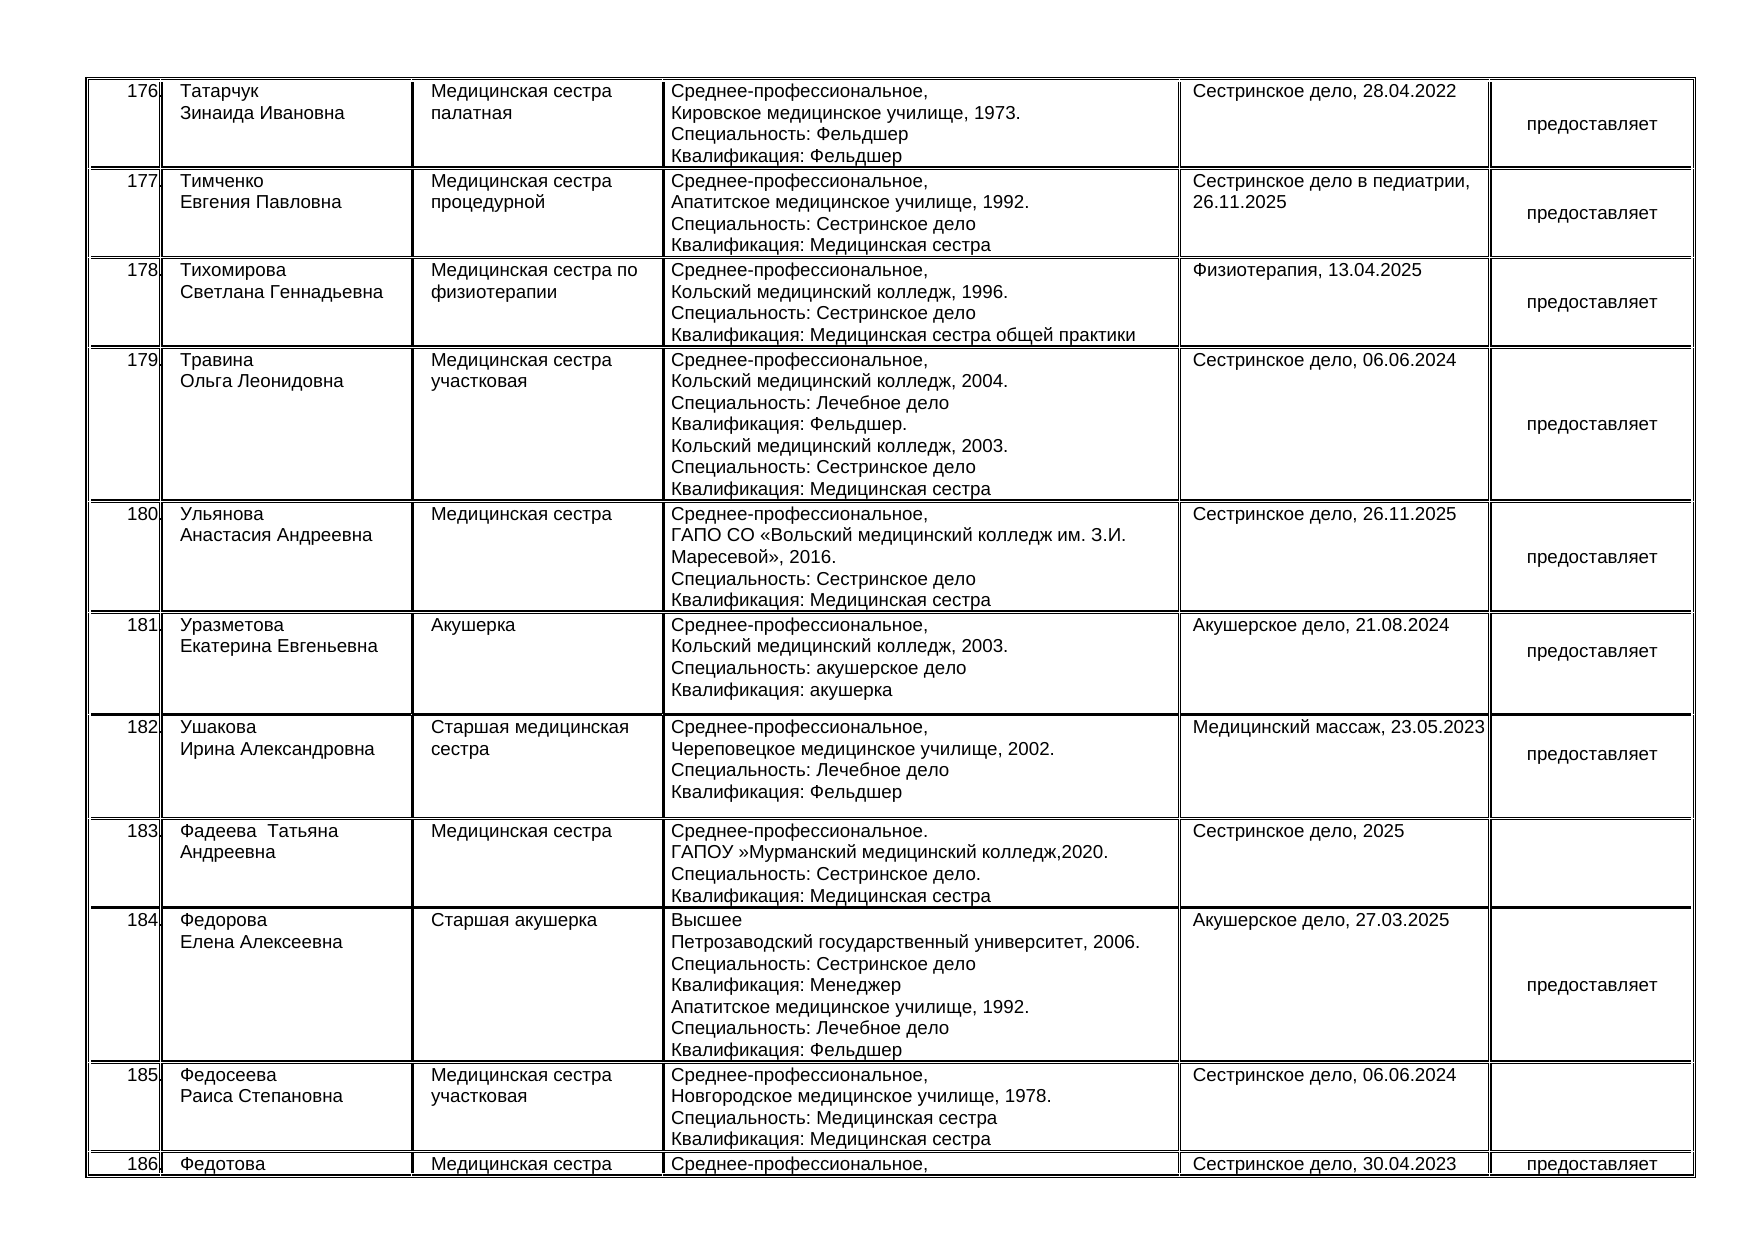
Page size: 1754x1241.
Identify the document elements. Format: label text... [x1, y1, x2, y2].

table_cell Медицинская сестра [414, 820, 662, 906]
table_cell [87, 256, 161, 345]
table_cell [89, 1060, 159, 1149]
table_cell Сестринское дело в педиатрии, 26.11.2025 [1181, 170, 1488, 256]
table_cell Татарчук Зинаида Ивановна [161, 78, 412, 166]
table_cell предоставляет [1492, 610, 1693, 713]
table_cell Медицинская сестра [412, 1153, 663, 1174]
table_cell [89, 816, 159, 906]
table_cell Медицинская сестра процедурной [414, 170, 662, 256]
table_cell Ульянова Анастасия Андреевна [163, 503, 411, 610]
table_cell [89, 345, 159, 499]
table_cell Уразметова Екатерина Евгеньевна [163, 614, 411, 713]
table_cell Среднее-профессиональное, Кольский медицинский колледж, 2003. Специальность: акушерское дело Квалификация: акушерка [665, 614, 1178, 713]
table_cell Среднее-профессиональное, Кольский медицинский колледж, 2004. Специальность: Лечебное дело Квалификация: Фельдшер. Кольский медицинский колледж, 2003. Специальность: Сестринское дело Квалификация: Медицинская сестра [665, 349, 1178, 499]
table_cell [89, 499, 159, 610]
table_cell Среднее-профессиональное, Новгородское медицинское училище, 1978. Специальность: Медицинская сестра Квалификация: Медицинская сестра [665, 1064, 1178, 1149]
table_cell Медицинская сестра [414, 503, 662, 610]
table_cell Сестринское дело, 28.04.2022 [1180, 78, 1490, 166]
table_cell Фадеева Татьяна Андреевна [163, 820, 411, 906]
table_cell Сестринское дело, 06.06.2024 [1181, 349, 1488, 499]
table_cell [1492, 1060, 1693, 1149]
table_cell Среднее-профессиональное, Апатитское медицинское училище, 1992. Специальность: Сестринское дело Квалификация: Медицинская сестра [665, 170, 1178, 256]
table_cell Среднее-профессиональное, Череповецкое медицинское училище, 2002. Специальность: Лечебное дело Квалификация: Фельдшер [665, 716, 1178, 816]
table_cell Среднее-профессиональное. ГАПОУ »Мурманский медицинский колледж,2020. Специальность: Сестринское дело. Квалификация: Медицинская сестра [665, 820, 1178, 906]
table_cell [412, 78, 663, 166]
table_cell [663, 1153, 1180, 1174]
table_cell Акушерское дело, 27.03.2025 [1181, 909, 1488, 1060]
table_cell [89, 166, 159, 256]
table_cell предоставляет [1490, 1150, 1693, 1174]
table_cell Акушерка [414, 614, 662, 713]
table_cell Среднее-профессиональное, Кировское медицинское училище, 1973. Специальность: Фельдшер Квалификация: Фельдшер [663, 80, 1180, 166]
table_cell Сестринское дело, 06.06.2024 [1181, 1064, 1488, 1149]
table_cell Старшая акушерка [414, 909, 662, 1060]
table_cell [87, 78, 161, 166]
table_cell Тихомирова Светлана Геннадьевна [163, 259, 411, 345]
table_cell Травина Ольга Леонидовна [163, 349, 411, 499]
table_cell предоставляет [1492, 713, 1694, 816]
table_cell предоставляет [1490, 256, 1694, 345]
table_cell предоставляет [1492, 499, 1693, 610]
table_cell предоставляет [1492, 345, 1693, 499]
table_cell Ушакова Ирина Александровна [163, 716, 411, 816]
table_cell предоставляет [1492, 906, 1693, 1060]
table_cell Сестринское дело, 2025 [1181, 820, 1488, 906]
table_cell [89, 610, 159, 713]
table_cell [87, 713, 159, 816]
table_cell предоставляет [1492, 166, 1693, 256]
table_cell Акушерское дело, 21.08.2024 [1181, 614, 1488, 713]
table_cell Среднее-профессиональное, ГАПО СО «Вольский медицинский колледж им. З.И. Маресевой», 2016. Специальность: Сестринское дело Квалификация: Медицинская сестра [665, 503, 1178, 610]
table_cell Высшее Петрозаводский государственный университет, 2006. Специальность: Сестринское дело Квалификация: Менеджер Апатитское медицинское училище, 1992. Специальность: Лечебное дело Квалификация: Фельдшер [665, 909, 1178, 1060]
table_cell Медицинская сестра по физиотерапии [414, 259, 662, 345]
table_cell Сестринское дело, 26.11.2025 [1181, 503, 1488, 610]
table_cell Федорова Елена Алексеевна [163, 909, 411, 1060]
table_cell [161, 1153, 412, 1174]
table_cell [89, 906, 159, 1060]
table_cell Тимченко Евгения Павловна [163, 170, 411, 256]
table_cell [89, 1150, 161, 1174]
table_cell [1492, 816, 1693, 906]
table_cell Медицинская сестра участковая [414, 1064, 662, 1149]
table_cell Федосеева Раиса Степановна [163, 1064, 411, 1149]
table_cell Старшая медицинская сестра [414, 716, 662, 816]
table_cell Медицинская сестра участковая [414, 349, 662, 499]
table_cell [1180, 1150, 1490, 1174]
table_cell Медицинский массаж, 23.05.2023 [1181, 716, 1488, 816]
table_cell предоставляет [1490, 80, 1693, 166]
table_cell Среднее-профессиональное, Кольский медицинский колледж, 1996. Специальность: Сестринское дело Квалификация: Медицинская сестра общей практики [665, 259, 1178, 345]
table_cell Физиотерапия, 13.04.2025 [1181, 259, 1488, 345]
